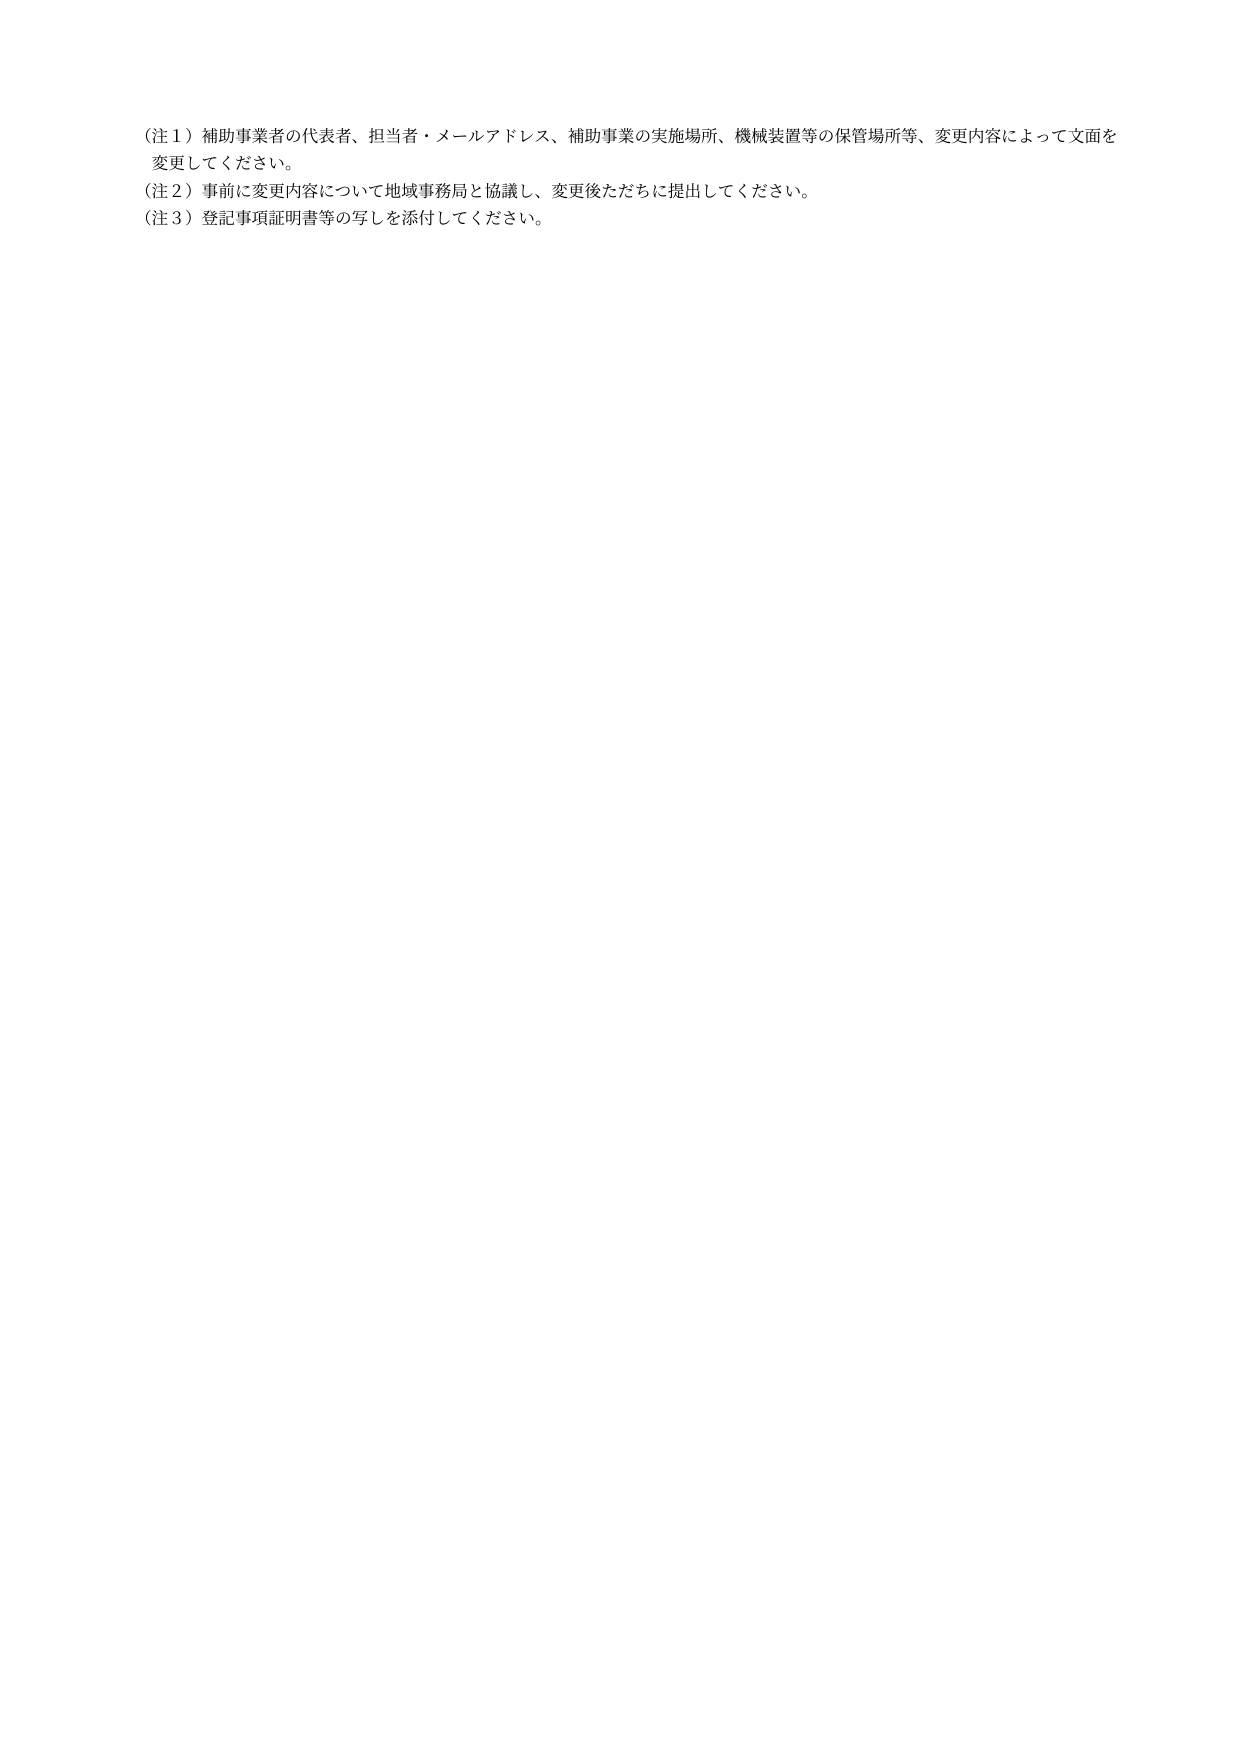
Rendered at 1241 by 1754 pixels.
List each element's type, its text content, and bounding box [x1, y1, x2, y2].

text （注２）事前に変更内容について地域事務局と協議し、変更後ただちに提出してください。 [118, 178, 1122, 202]
text （注３）登記事項証明書等の写しを添付してください。 [118, 205, 1122, 229]
text （注１）補助事業者の代表者、担当者・メールアドレス、補助事業の実施場所、機械装置等の保管場所等、変更内容によって文面を変更してください。 [118, 123, 1122, 174]
